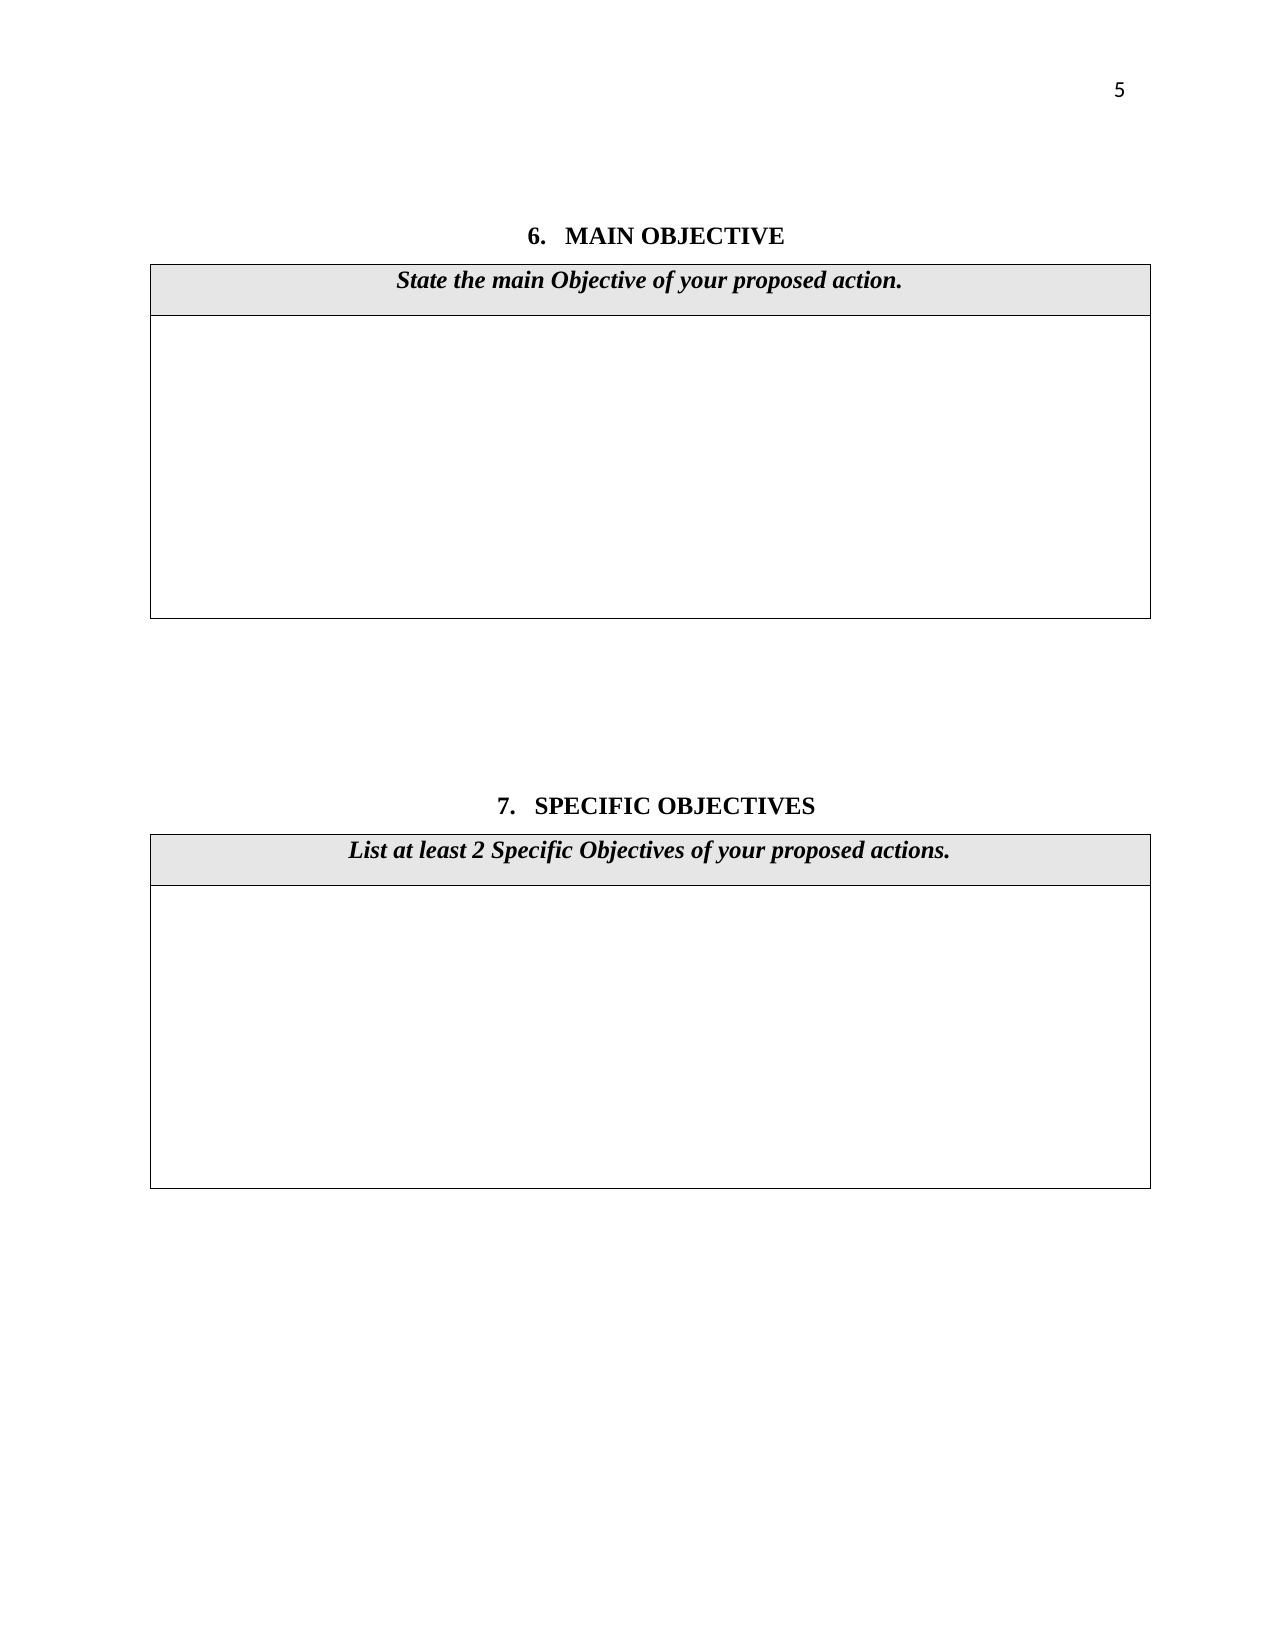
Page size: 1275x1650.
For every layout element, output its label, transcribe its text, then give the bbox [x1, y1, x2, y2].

table_cell [151, 886, 1150, 1188]
table_header State the main Objective of your proposed action. [151, 265, 1150, 315]
list MAIN OBJECTIVE [187, 221, 1125, 250]
table_cell [151, 316, 1150, 618]
list SPECIFIC OBJECTIVES [187, 791, 1125, 820]
table_header List at least 2 Specific Objectives of your proposed actions. [151, 835, 1150, 885]
